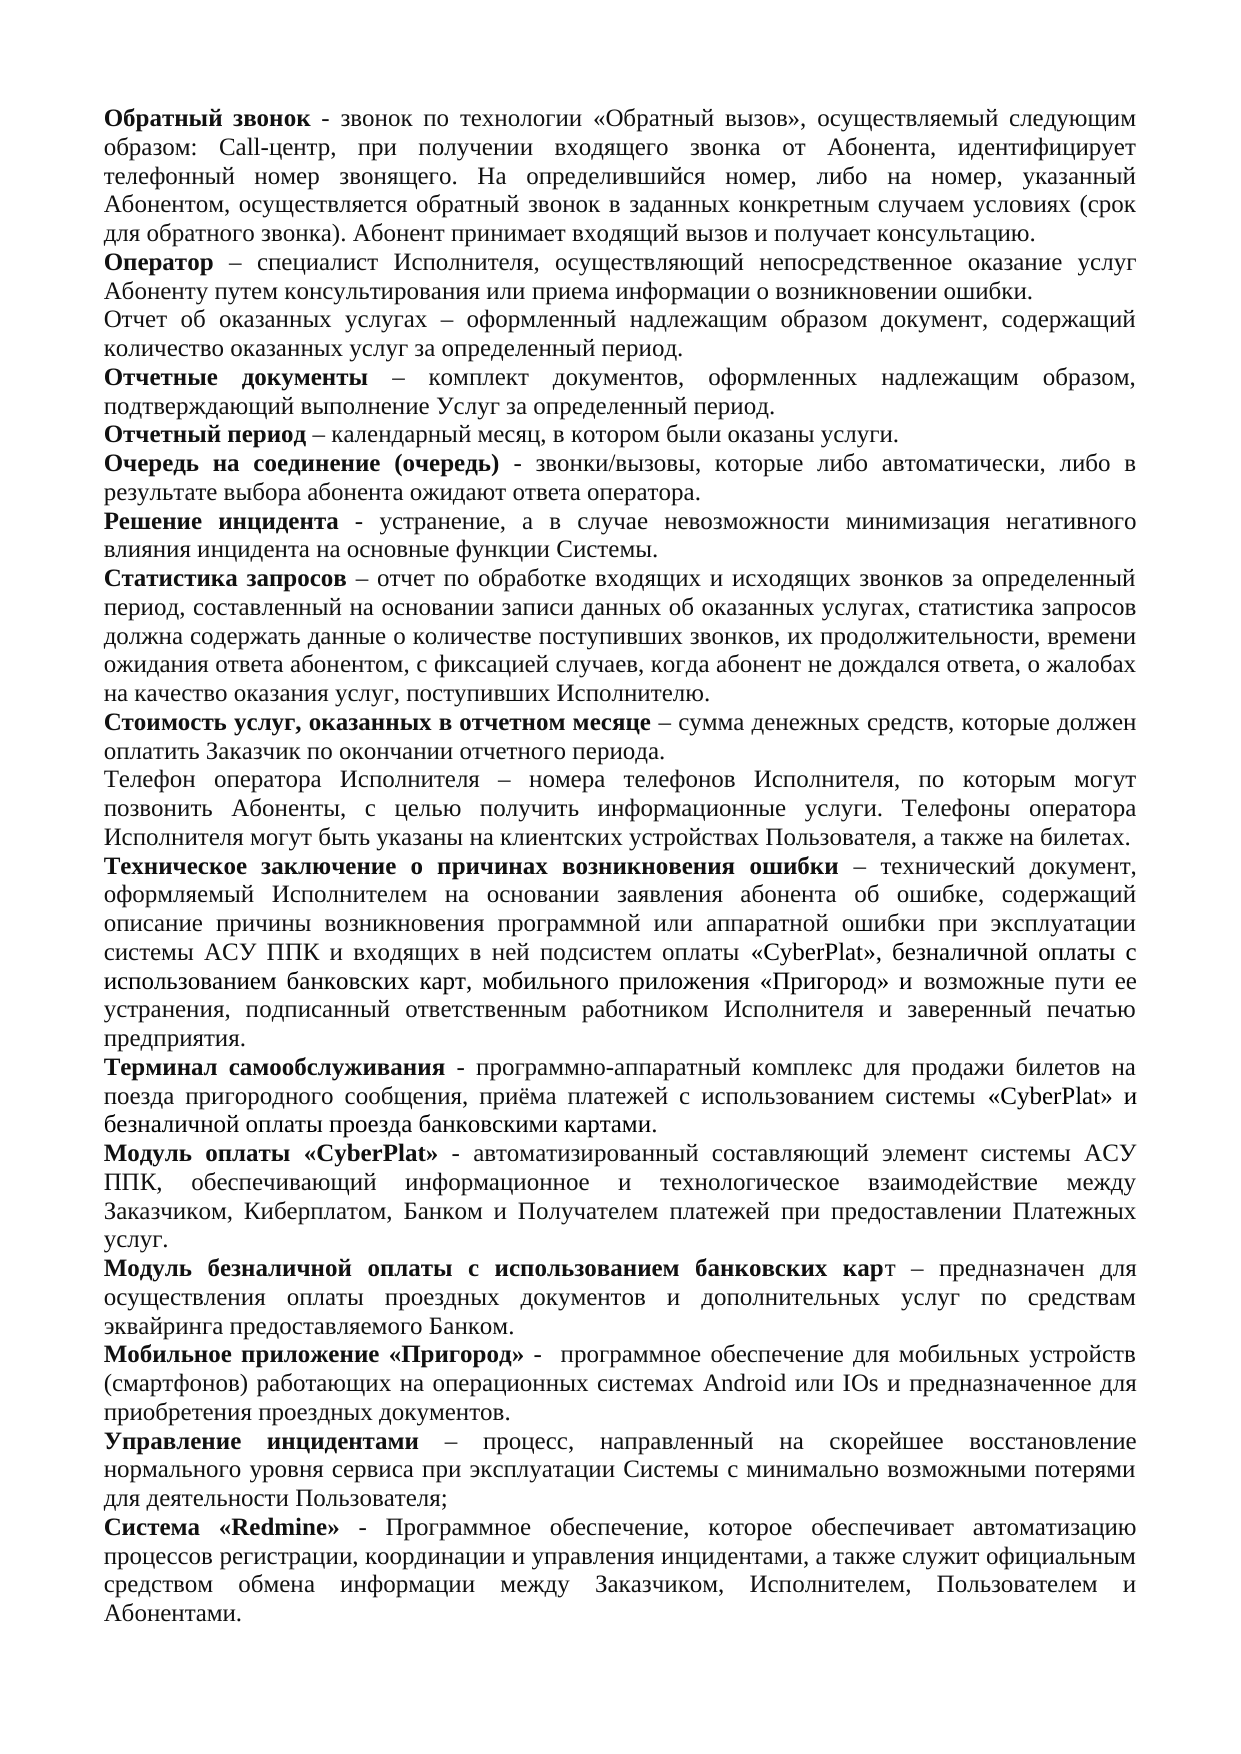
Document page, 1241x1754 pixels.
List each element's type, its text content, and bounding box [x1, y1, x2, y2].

text Мобильное приложение «Пригород» - программное обеспечение для мобильных устройств (смартфонов) работающих на операционных системах Android или IOs и предназначенное для приобретения проездных документов. [103, 1339, 1137, 1426]
text Управление инцидентами – процесс, направленный на скорейшее восстановление нормального уровня сервиса при эксплуатации Системы с минимально возможными потерями для деятельности Пользователя; [103, 1426, 1137, 1512]
text Решение инцидента - устранение, а в случае невозможности минимизация негативного влияния инцидента на основные функции Системы. [103, 506, 1137, 563]
text Статистика запросов – отчет по обработке входящих и исходящих звонков за определенный период, составленный на основании записи данных об оказанных услугах, статистика запросов должна содержать данные о количестве поступивших звонков, их продолжительности, времени ожидания ответа абонентом, с фиксацией случаев, когда абонент не дождался ответа, о жалобах на качество оказания услуг, поступивших Исполнителю. [103, 563, 1137, 707]
text Отчет об оказанных услугах – оформленный надлежащим образом документ, содержащий количество оказанных услуг за определенный период. [103, 304, 1137, 362]
text Терминал самообслуживания - программно-аппаратный комплекс для продажи билетов на поезда пригородного сообщения, приёма платежей с использованием системы «CyberPlat» и безналичной оплаты проезда банковскими картами. [103, 1052, 1137, 1138]
text Система «Redmine» - Программное обеспечение, которое обеспечивает автоматизацию процессов регистрации, координации и управления инцидентами, а также служит официальным средством обмена информации между Заказчиком, Исполнителем, Пользователем и Абонентами. [103, 1512, 1137, 1627]
text Техническое заключение о причинах возникновения ошибки – технический документ, оформляемый Исполнителем на основании заявления абонента об ошибке, содержащий описание причины возникновения программной или аппаратной ошибки при эксплуатации системы АСУ ППК и входящих в ней подсистем оплаты «CyberPlat», безналичной оплаты с использованием банковских карт, мобильного приложения «Пригород» и возможные пути ее устранения, подписанный ответственным работником Исполнителя и заверенный печатью предприятия. [103, 851, 1137, 1052]
text Отчетный период – календарный месяц, в котором были оказаны услуги. [103, 419, 1137, 448]
text Модуль оплаты «CyberPlat» - автоматизированный составляющий элемент системы АСУ ППК, обеспечивающий информационное и технологическое взаимодействие между Заказчиком, Киберплатом, Банком и Получателем платежей при предоставлении Платежных услуг. [103, 1138, 1137, 1253]
text Стоимость услуг, оказанных в отчетном месяце – сумма денежных средств, которые должен оплатить Заказчик по окончании отчетного периода. [103, 707, 1137, 764]
text Отчетные документы – комплект документов, оформленных надлежащим образом, подтверждающий выполнение Услуг за определенный период. [103, 362, 1137, 419]
text Очередь на соединение (очередь) - звонки/вызовы, которые либо автоматически, либо в результате выбора абонента ожидают ответа оператора. [103, 448, 1137, 506]
text Оператор – специалист Исполнителя, осуществляющий непосредственное оказание услуг Абоненту путем консультирования или приема информации о возникновении ошибки. [103, 247, 1137, 304]
text Модуль безналичной оплаты с использованием банковских карт – предназначен для осуществления оплаты проездных документов и дополнительных услуг по средствам эквайринга предоставляемого Банком. [103, 1253, 1137, 1339]
text Телефон оператора Исполнителя – номера телефонов Исполнителя, по которым могут позвонить Абоненты, с целью получить информационные услуги. Телефоны оператора Исполнителя могут быть указаны на клиентских устройствах Пользователя, а также на билетах. [103, 764, 1137, 851]
text Обратный звонок - звонок по технологии «Обратный вызов», осуществляемый следующим образом: Call-центр, при получении входящего звонка от Абонента, идентифицирует телефонный номер звонящего. На определившийся номер, либо на номер, указанный Абонентом, осуществляется обратный звонок в заданных конкретным случаем условиях (срок для обратного звонка). Абонент принимает входящий вызов и получает консультацию. [103, 103, 1137, 247]
